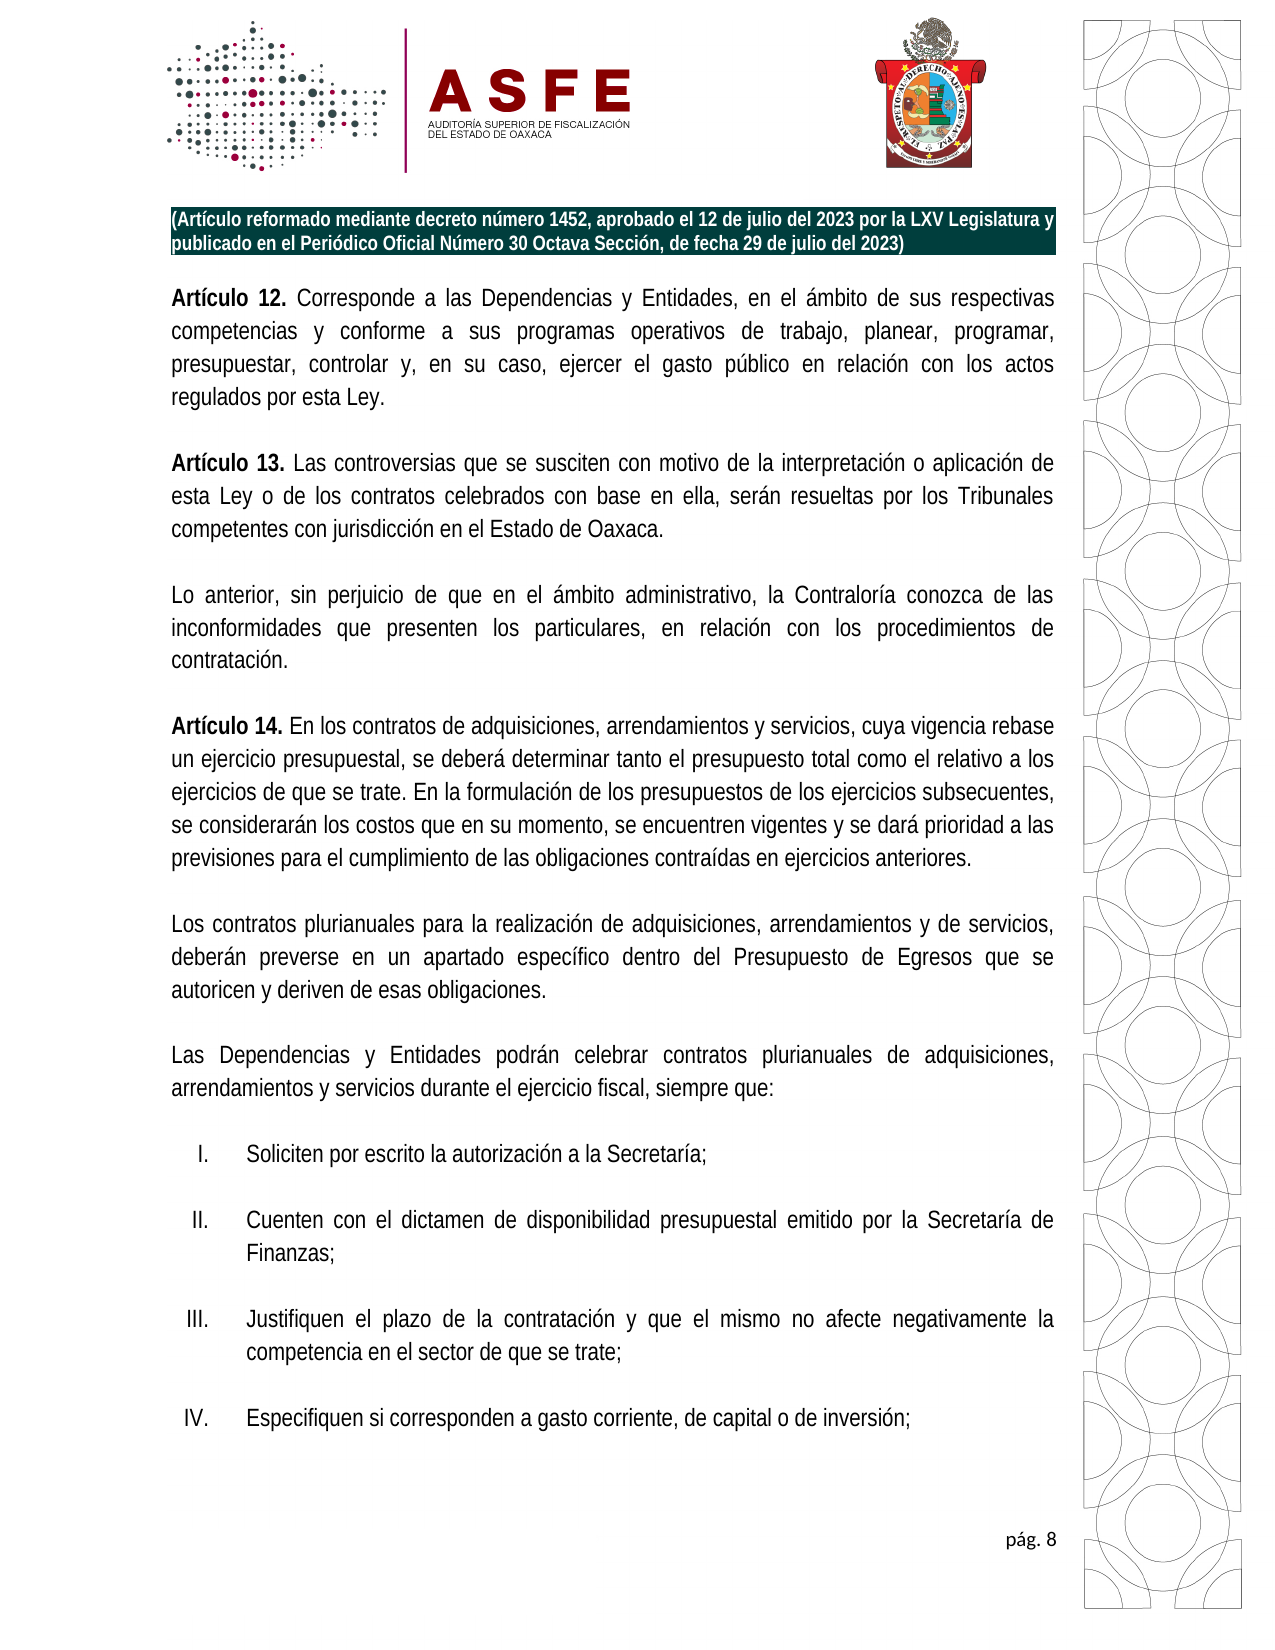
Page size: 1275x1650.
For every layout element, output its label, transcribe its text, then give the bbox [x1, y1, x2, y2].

text Las Dependencias y Entidades podrán celebrar contratos plurianuales de adquisiciones, arrendamientos y servicios durante el ejercicio fiscal, siempre que: [171, 1040, 1056, 1102]
text Artículo 13. Las controversias que se susciten con motivo de la interpretación o aplicación de esta Ley o de los contratos celebrados con base en ella, serán resueltas por los Tribunales competentes con jurisdicción en el Estado de Oaxaca. [171, 448, 1056, 542]
text Artículo 14. En los contratos de adquisiciones, arrendamientos y servicios, cuya vigencia rebase un ejercicio presupuestal, se deberá determinar tanto el presupuesto total como el relativo a los ejercicios de que se trate. En la formulación de los presupuestos de los ejercicios subsecuentes, se considerarán los costos que en su momento, se encuentren vigentes y se dará prioridad a las previsiones para el cumplimiento de las obligaciones contraídas en ejercicios anteriores. [171, 711, 1056, 872]
text Artículo 12. Corresponde a las Dependencias y Entidades, en el ámbito de sus respectivas competencias y conforme a sus programas operativos de trabajo, planear, programar, presupuestar, controlar y, en su caso, ejercer el gasto público en relación con los actos regulados por esta Ley. [171, 283, 1056, 411]
list Justifiquen el plazo de la contratación y que el mismo no afecte negativamente la competencia en el sector de que se trate; [209, 1304, 1056, 1365]
text (Artículo reformado mediante decreto número 1452, aprobado el 12 de julio del 2023 por la LXV Legislatura y publicado en el Periódico Oficial Número 30 Octava Sección, de fecha 29 de julio del 2023) [171, 207, 1056, 255]
list Soliciten por escrito la autorización a la Secretaría; [209, 1139, 1056, 1168]
text Lo anterior, sin perjuicio de que en el ámbito administrativo, la Contraloría conozca de las inconformidades que presenten los particulares, en relación con los procedimientos de contratación. [171, 579, 1056, 674]
list Especifiquen si corresponden a gasto corriente, de capital o de inversión; [209, 1402, 1056, 1431]
picture [167, 15, 1275, 1650]
text Los contratos plurianuales para la realización de adquisiciones, arrendamientos y de servicios, deberán preverse en un apartado específico dentro del Presupuesto de Egresos que se autoricen y deriven de esas obligaciones. [171, 909, 1056, 1003]
list Cuenten con el dictamen de disponibilidad presupuestal emitido por la Secretaría de Finanzas; [209, 1205, 1056, 1267]
